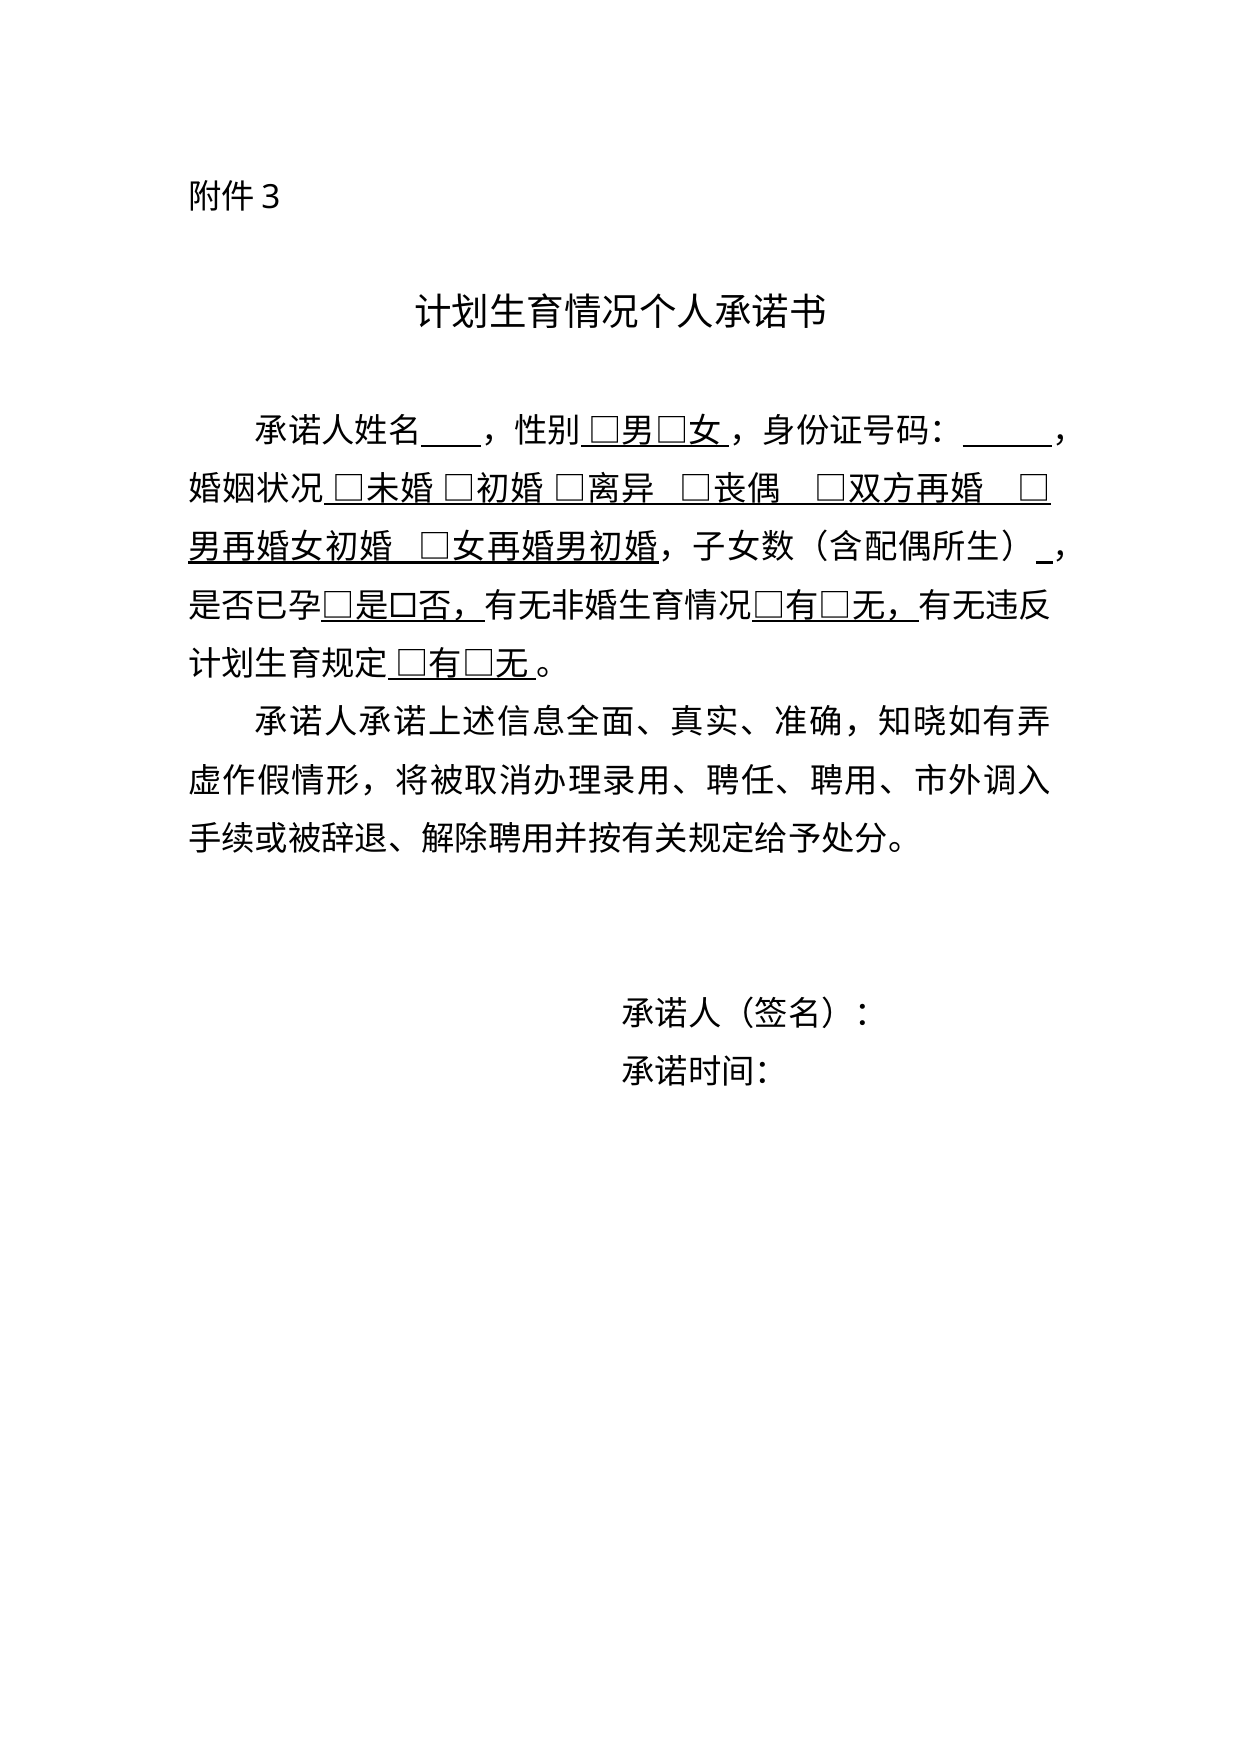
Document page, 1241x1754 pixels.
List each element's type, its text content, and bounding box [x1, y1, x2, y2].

text 承诺时间： [188, 1037, 986, 1095]
text 计划生育情况个人承诺书 [188, 279, 1052, 337]
text 附件3 [188, 162, 1052, 220]
text 承诺人姓名 ，性别 □男□女 ，身份证号码： ，婚姻状况 □未婚 □初婚 □离异 □丧偶 □双方再婚 □男再婚女初婚 □女再婚男初婚，子女数（含配偶所生） ，是否已孕□是否，有无非婚生育情况□有□无，有无违反计划生育规定 □有□无 。 [188, 395, 1052, 687]
text 承诺人承诺上述信息全面、真实、准确，知晓如有弄虚作假情形，将被取消办理录用、聘任、聘用、市外调入手续或被辞退、解除聘用并按有关规定给予处分。 [188, 687, 1052, 862]
text 承诺人（签名）： [188, 979, 986, 1037]
